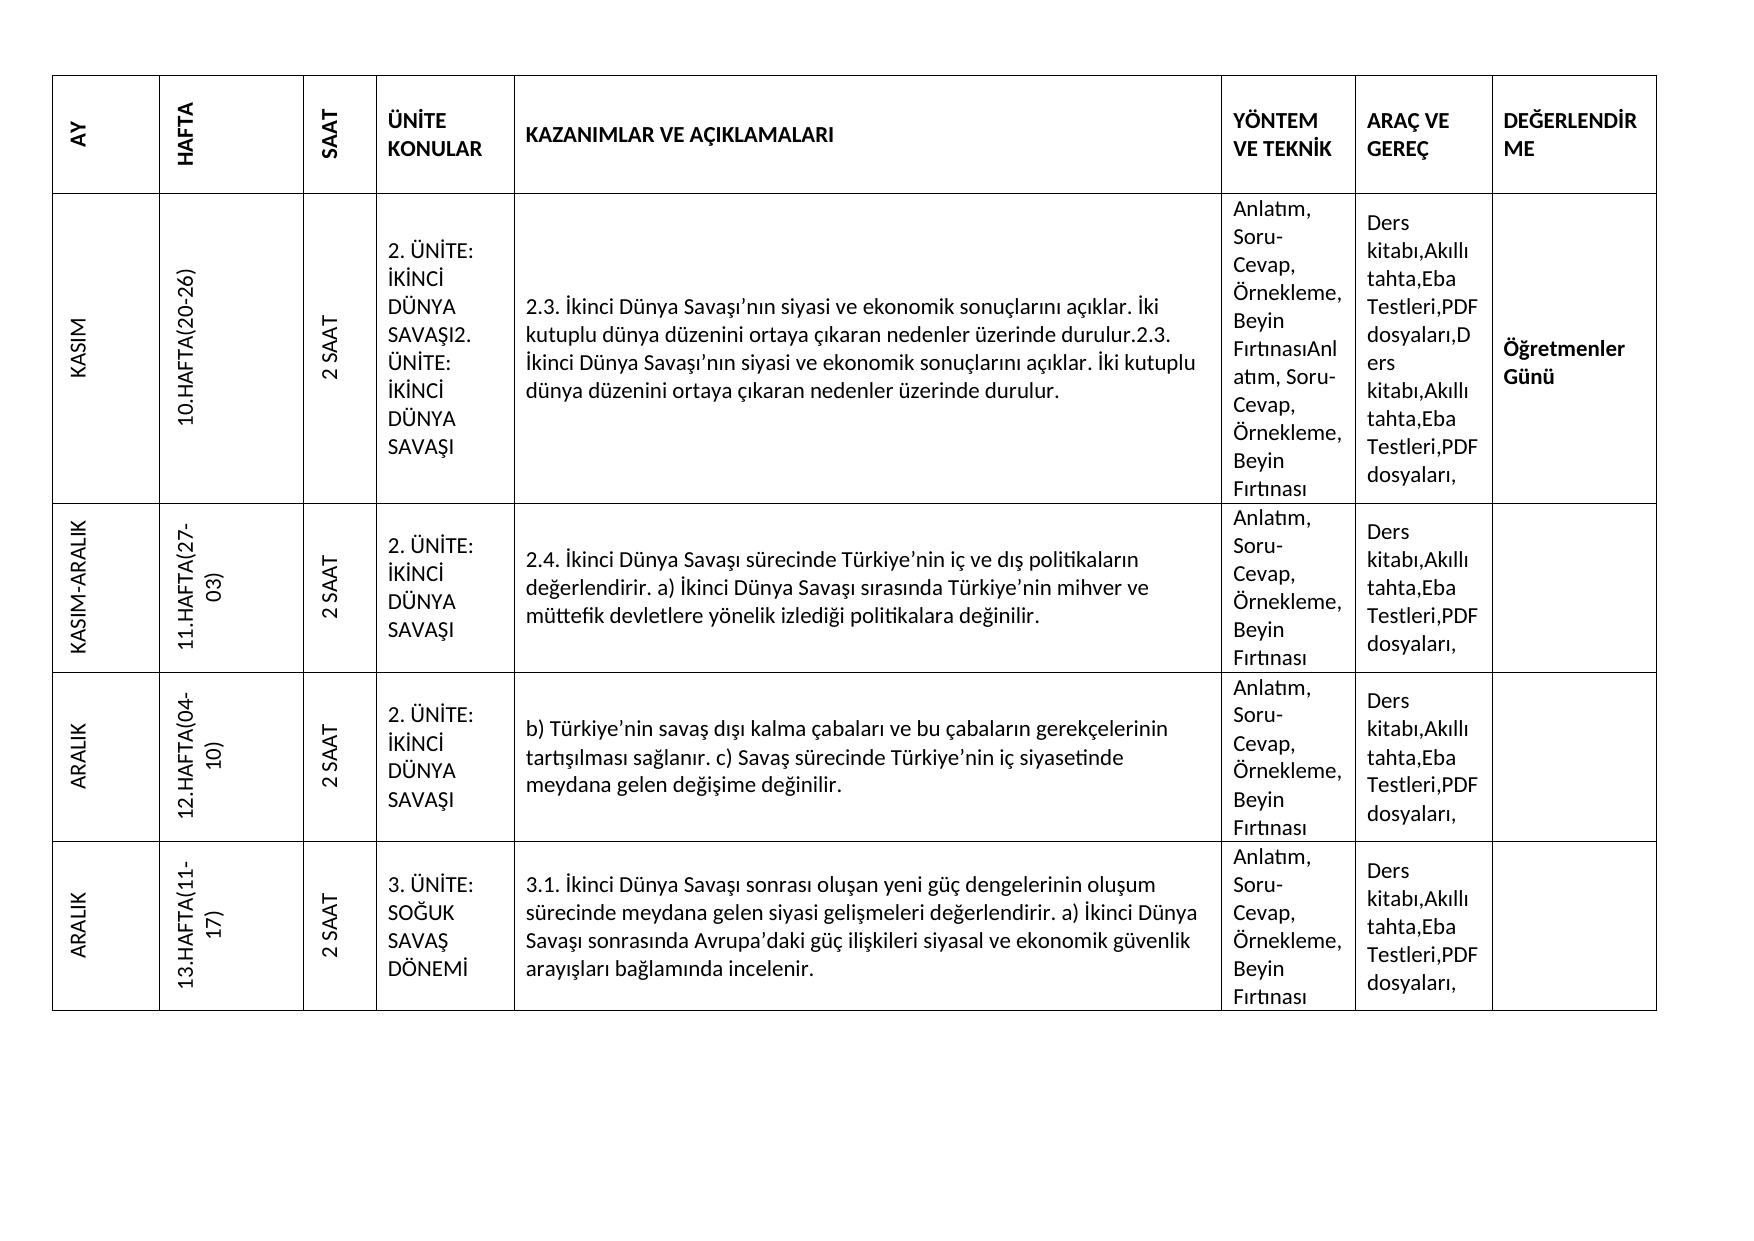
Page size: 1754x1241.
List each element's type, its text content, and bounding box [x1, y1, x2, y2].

table_cell 2 SAAT [304, 504, 376, 672]
table_cell ARALIK [53, 842, 159, 1010]
table_header HAFTA [160, 76, 303, 193]
table_cell 2. ÜNİTE: İKİNCİ DÜNYA SAVAŞI [377, 504, 514, 672]
table_cell ARALIK [53, 673, 159, 841]
table_header YÖNTEM VE TEKNİK [1222, 76, 1355, 193]
table_cell KASIM-ARALIK [53, 504, 159, 672]
table_cell Ders kitabı,Akıllı tahta,Eba Testleri,PDF dosyaları, [1356, 673, 1492, 841]
table_header ÜNİTE KONULAR [377, 76, 514, 193]
table_cell 2. ÜNİTE: İKİNCİ DÜNYA SAVAŞI2. ÜNİTE: İKİNCİ DÜNYA SAVAŞI [377, 194, 514, 502]
table_cell 10.HAFTA(20-26) [160, 194, 303, 502]
table_cell Anlatım, Soru-Cevap, Örnekleme, Beyin Fırtınası [1222, 673, 1355, 841]
table_cell 11.HAFTA(27-03) [160, 504, 303, 672]
table_cell 13.HAFTA(11-17) [160, 842, 303, 1010]
table_cell 2. ÜNİTE: İKİNCİ DÜNYA SAVAŞI [377, 673, 514, 841]
table_cell 2 SAAT [304, 842, 376, 1010]
table_cell b) Türkiye’nin savaş dışı kalma çabaları ve bu çabaların gerekçelerinin tartışılması sağlanır. c) Savaş sürecinde Türkiye’nin iç siyasetinde meydana gelen değişime değinilir. [515, 673, 1221, 841]
table_cell 3. ÜNİTE: SOĞUK SAVAŞ DÖNEMİ [377, 842, 514, 1010]
table_cell 2 SAAT [304, 673, 376, 841]
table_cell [1222, 842, 1355, 1010]
table_cell 2 SAAT [304, 194, 376, 502]
table_header DEĞERLENDİRME [1493, 76, 1656, 193]
table_cell KASIM [53, 194, 159, 502]
table_cell [1493, 673, 1656, 841]
table_cell Ders kitabı,Akıllı tahta,Eba Testleri,PDF dosyaları,Ders kitabı,Akıllı tahta,Eba Testleri,PDF dosyaları, [1356, 194, 1492, 502]
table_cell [1356, 842, 1492, 1010]
table_cell 2.4. İkinci Dünya Savaşı sürecinde Türkiye’nin iç ve dış politikaların değerlendirir. a) İkinci Dünya Savaşı sırasında Türkiye’nin mihver ve müttefik devletlere yönelik izlediği politikalara değinilir. [515, 504, 1221, 672]
table_cell Anlatım, Soru-Cevap, Örnekleme, Beyin Fırtınası [1222, 504, 1355, 672]
table_cell 12.HAFTA(04-10) [160, 673, 303, 841]
table_cell 2.3. İkinci Dünya Savaşı’nın siyasi ve ekonomik sonuçlarını açıklar. İki kutuplu dünya düzenini ortaya çıkaran nedenler üzerinde durulur.2.3. İkinci Dünya Savaşı’nın siyasi ve ekonomik sonuçlarını açıklar. İki kutuplu dünya düzenini ortaya çıkaran nedenler üzerinde durulur. [515, 194, 1221, 502]
table_cell 3.1. İkinci Dünya Savaşı sonrası oluşan yeni güç dengelerinin oluşum sürecinde meydana gelen siyasi gelişmeleri değerlendirir. a) İkinci Dünya Savaşı sonrasında Avrupa’daki güç ilişkileri siyasal ve ekonomik güvenlik arayışları bağlamında incelenir. [515, 842, 1221, 1010]
table_cell Ders kitabı,Akıllı tahta,Eba Testleri,PDF dosyaları, [1356, 504, 1492, 672]
table_cell [1493, 842, 1656, 1010]
table_header KAZANIMLAR VE AÇIKLAMALARI [515, 76, 1221, 193]
table_header ARAÇ VE GEREÇ [1356, 76, 1492, 193]
table_header AY [53, 76, 159, 193]
table_cell Anlatım, Soru-Cevap, Örnekleme, Beyin FırtınasıAnlatım, Soru-Cevap, Örnekleme, Beyin Fırtınası [1222, 194, 1355, 502]
table_cell [1493, 504, 1656, 672]
table_cell Öğretmenler Günü [1493, 194, 1656, 502]
table_header SAAT [304, 76, 376, 193]
